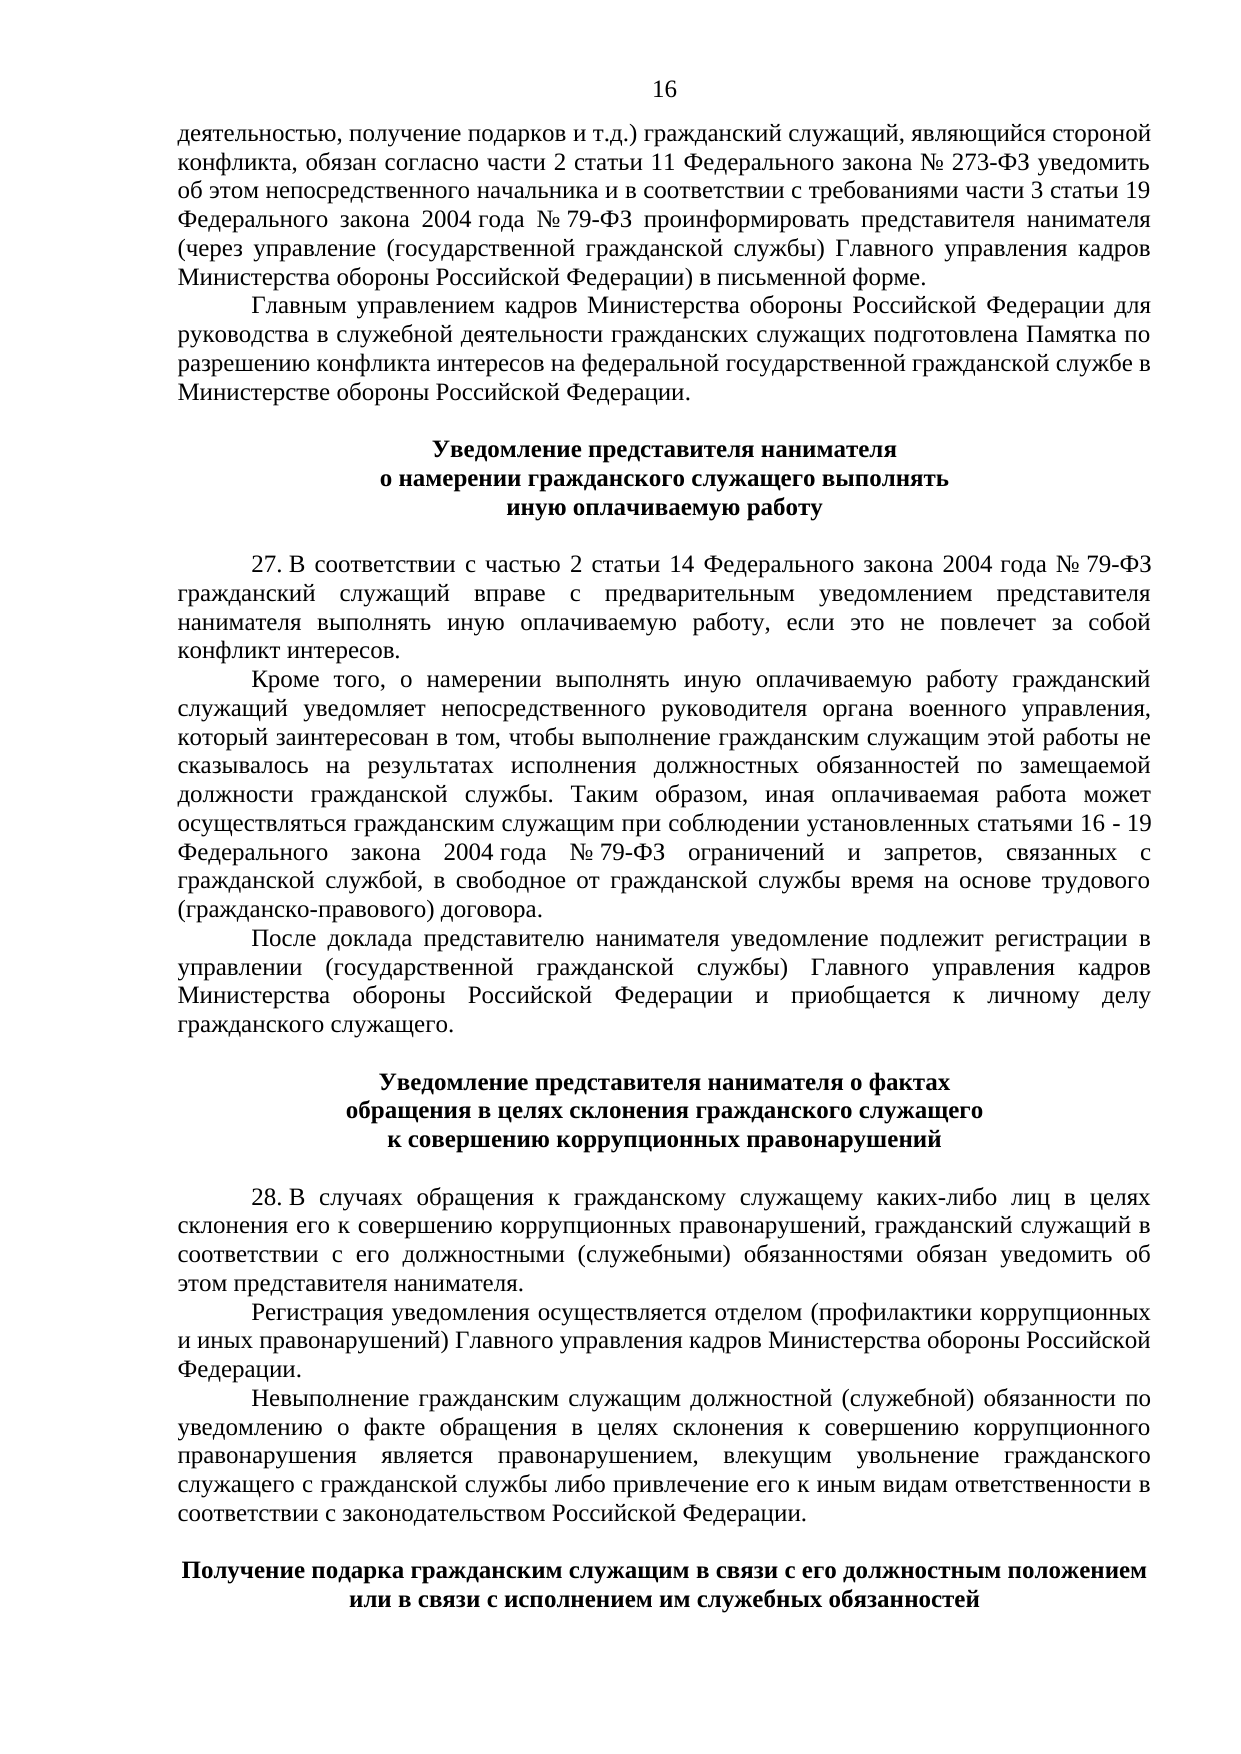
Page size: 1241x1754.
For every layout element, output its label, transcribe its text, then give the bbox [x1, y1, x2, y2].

list 27. В соответствии с частью 2 статьи 14 Федерального закона 2004 года № 79-ФЗ гражданский служащий вправе с предварительным уведомлением представителя нанимателя выполнять иную оплачиваемую работу, если это не повлечет за собой конфликт интересов. [177, 549, 1152, 664]
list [177, 118, 1152, 291]
list 28. В случаях обращения к гражданскому служащему каких-либо лиц в целях склонения его к совершению коррупционных правонарушений, гражданский служащий в соответствии с его должностными (служебными) обязанностями обязан уведомить об этом представителя нанимателя. [177, 1182, 1152, 1297]
list Кроме того, о намерении выполнять иную оплачиваемую работу гражданский служащий уведомляет непосредственного руководителя органа военного управления, который заинтересован в том, чтобы выполнение гражданским служащим этой работы не сказывалось на результатах исполнения должностных обязанностей по замещаемой должности гражданской службы. Таким образом, иная оплачиваемая работа может осуществляться гражданским служащим при соблюдении установленных статьями 16 - 19 Федерального закона 2004 года № 79-ФЗ ограничений и запретов, связанных с гражданской службой, в свободное от гражданской службы время на основе трудового (гражданско-правового) договора. [177, 664, 1152, 923]
list обращения в целях склонения гражданского служащего к совершению коррупционных правонарушений [177, 1096, 1152, 1153]
list Получение подарка гражданским служащим в связи с его должностным положением или в связи с исполнением им служебных обязанностей [177, 1556, 1152, 1613]
list Регистрация уведомления осуществляется отделом (профилактики коррупционных и иных правонарушений) Главного управления кадров Министерства обороны Российской Федерации. [177, 1297, 1152, 1383]
list Невыполнение гражданским служащим должностной (служебной) обязанности по уведомлению о факте обращения в целях склонения к совершению коррупционного правонарушения является правонарушением, влекущим увольнение гражданского служащего с гражданской службы либо привлечение его к иным видам ответственности в соответствии с законодательством Российской Федерации. [177, 1383, 1152, 1527]
list Уведомление представителя нанимателя [177, 434, 1152, 463]
list о намерении гражданского служащего выполнять [177, 463, 1152, 492]
list Уведомление представителя нанимателя о фактах [177, 1067, 1152, 1096]
list Главным управлением кадров Министерства обороны Российской Федерации для руководства в служебной деятельности гражданских служащих подготовлена Памятка по разрешению конфликта интересов на федеральной государственной гражданской службе в Министерстве обороны Российской Федерации. [177, 291, 1152, 406]
list После доклада представителю нанимателя уведомление подлежит регистрации в управлении (государственной гражданской службы) Главного управления кадров Министерства обороны Российской Федерации и приобщается к личному делу гражданского служащего. [177, 923, 1152, 1038]
list иную оплачиваемую работу [177, 492, 1152, 521]
